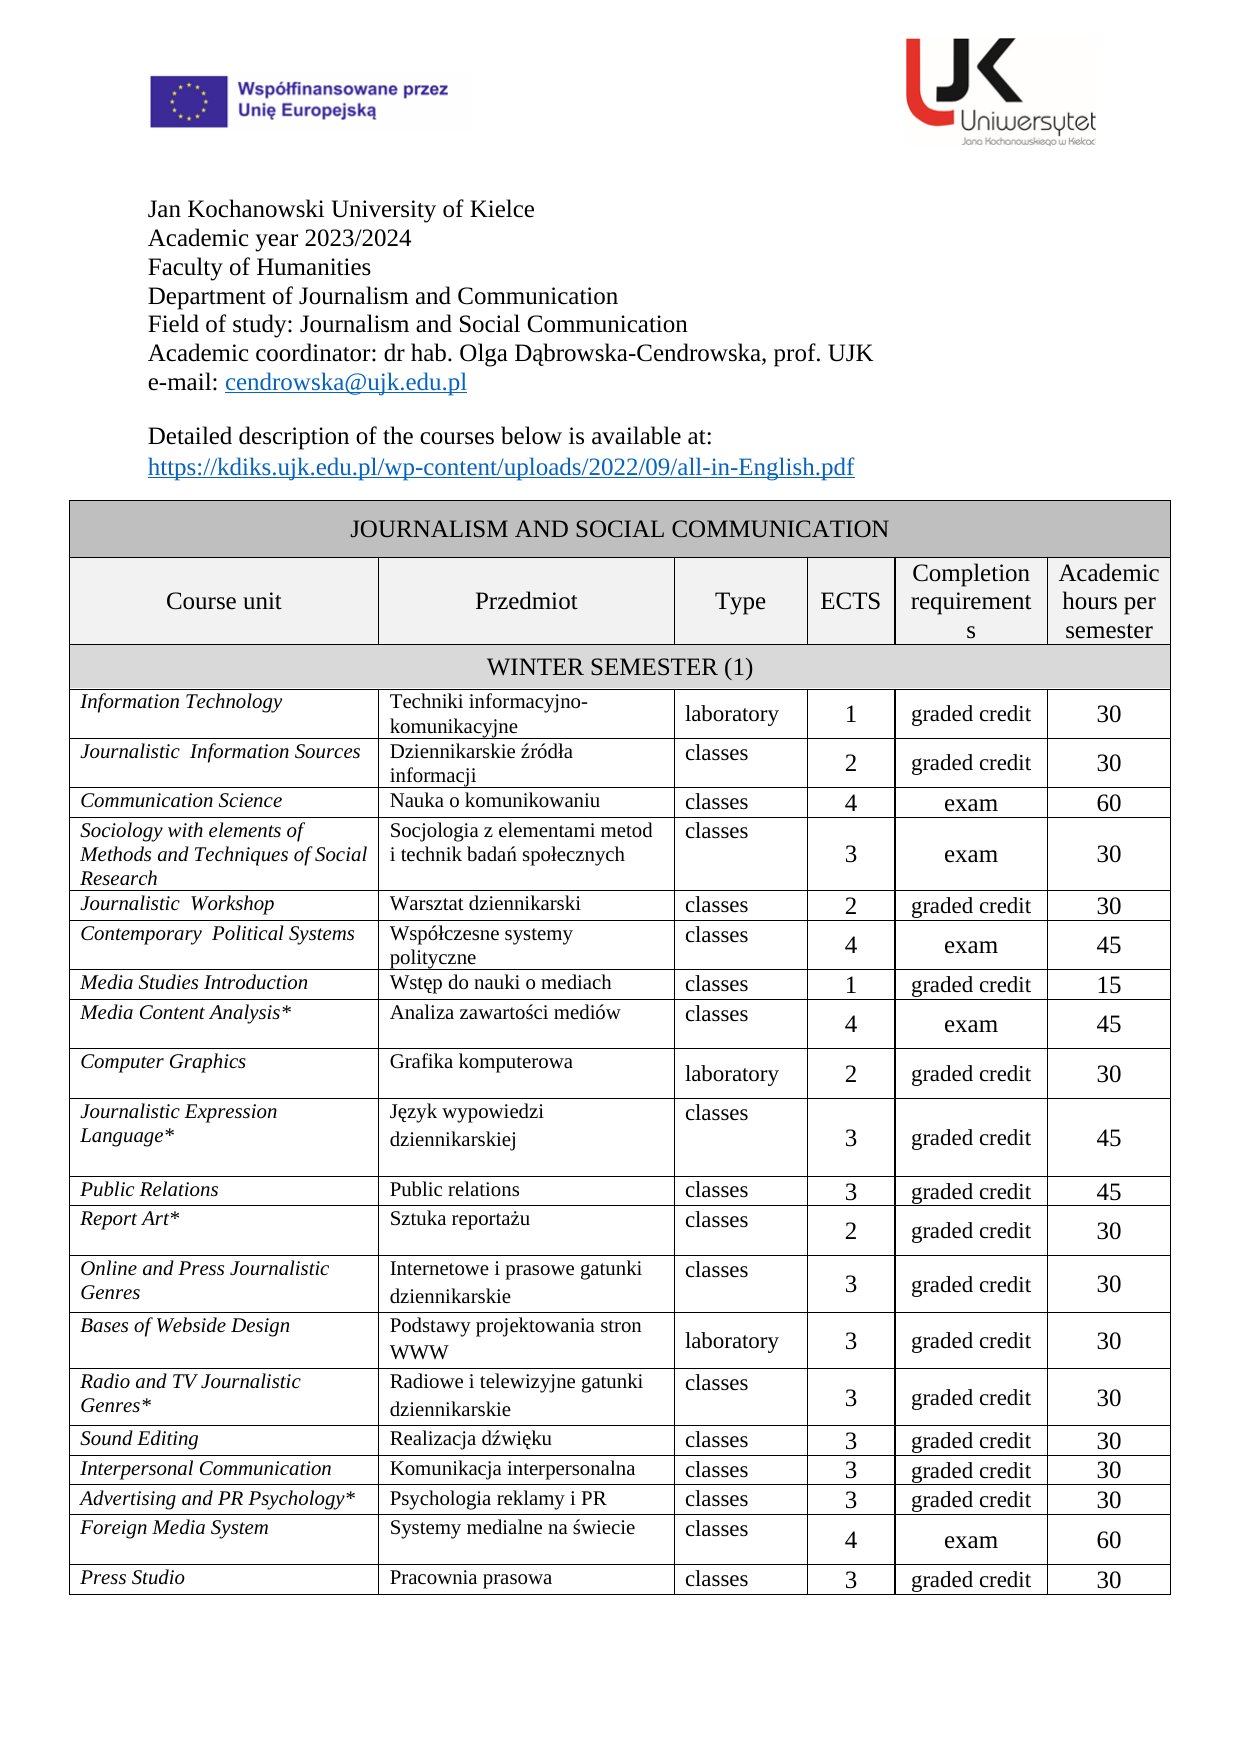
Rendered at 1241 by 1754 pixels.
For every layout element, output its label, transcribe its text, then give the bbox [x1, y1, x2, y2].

table_cell 30 [1048, 1256, 1170, 1312]
text Faculty of Humanities [148, 252, 1093, 281]
table_cell 3 [808, 818, 894, 890]
table_cell graded credit [896, 1426, 1047, 1454]
text Academic year 2023/2024 [148, 223, 1093, 252]
table_cell Media Studies Introduction [70, 970, 378, 998]
table_cell laboratory [675, 1049, 807, 1098]
table_cell classes [675, 921, 807, 969]
table_cell 2 [808, 739, 894, 787]
table_cell Internetowe i prasowe gatunki dziennikarskie [379, 1256, 674, 1312]
table_cell Public relations [379, 1177, 674, 1205]
table_cell graded credit [896, 1456, 1047, 1484]
table_cell 30 [1048, 1426, 1170, 1454]
table_cell Pracownia prasowa [379, 1565, 674, 1594]
table_cell exam [896, 1515, 1047, 1564]
table_header JOURNALISM AND SOCIAL COMMUNICATION [70, 501, 1170, 557]
table_cell Computer Graphics [70, 1049, 378, 1098]
table_cell classes [675, 891, 807, 919]
table_cell 45 [1048, 1099, 1170, 1176]
table_cell 4 [808, 1515, 894, 1564]
table_cell graded credit [896, 891, 1047, 919]
table_cell classes [675, 1426, 807, 1454]
table_cell Nauka o komunikowaniu [379, 788, 674, 817]
table_cell Journalistic Information Sources [70, 739, 378, 787]
table_cell exam [896, 818, 1047, 890]
table_cell Socjologia z elementami metod i technik badań społecznych [379, 818, 674, 890]
table_cell Współczesne systemy polityczne [379, 921, 674, 969]
table_cell 30 [1048, 1456, 1170, 1484]
table_cell graded credit [896, 1177, 1047, 1205]
table_cell classes [675, 1456, 807, 1484]
table_cell Type [675, 558, 807, 644]
table_cell 3 [808, 1177, 894, 1205]
table_cell classes [675, 1206, 807, 1255]
table_cell classes [675, 1177, 807, 1205]
table_cell classes [675, 788, 807, 817]
table_cell 45 [1048, 921, 1170, 969]
table_cell Journalistic Expression Language* [70, 1099, 378, 1176]
picture [905, 38, 1096, 145]
table_cell graded credit [896, 1485, 1047, 1514]
table_cell classes [675, 1485, 807, 1514]
table_cell Komunikacja interpersonalna [379, 1456, 674, 1484]
table_cell 30 [1048, 1206, 1170, 1255]
table_cell Media Content Analysis* [70, 1000, 378, 1048]
table_cell Sztuka reportażu [379, 1206, 674, 1255]
table_cell Dziennikarskie źródła informacji [379, 739, 674, 787]
table_cell 60 [1048, 1515, 1170, 1564]
table_cell 45 [1048, 1177, 1170, 1205]
table_cell 30 [1048, 891, 1170, 919]
table_cell Academic hours per semester [1048, 558, 1170, 644]
table_cell Radiowe i telewizyjne gatunki dziennikarskie [379, 1369, 674, 1425]
table_cell Systemy medialne na świecie [379, 1515, 674, 1564]
table_cell 30 [1048, 818, 1170, 890]
table_cell classes [675, 1515, 807, 1564]
table_cell 1 [808, 690, 894, 738]
table_cell 3 [808, 1369, 894, 1425]
table_cell Język wypowiedzi dziennikarskiej [379, 1099, 674, 1176]
table_cell 30 [1048, 1369, 1170, 1425]
table_cell Bases of Webside Design [70, 1313, 378, 1368]
text Department of Journalism and Communication [148, 281, 1093, 309]
table_cell graded credit [896, 1313, 1047, 1368]
table_cell Sound Editing [70, 1426, 378, 1454]
table_cell Completion requirements [896, 558, 1047, 644]
table_cell Contemporary Political Systems [70, 921, 378, 969]
table_cell 3 [808, 1426, 894, 1454]
table_cell Analiza zawartości mediów [379, 1000, 674, 1048]
table_cell Radio and TV Journalistic Genres* [70, 1369, 378, 1425]
table_cell graded credit [896, 1049, 1047, 1098]
table_cell exam [896, 921, 1047, 969]
table_cell laboratory [675, 690, 807, 738]
table_cell 2 [808, 1206, 894, 1255]
table_cell 1 [808, 970, 894, 998]
table_cell classes [675, 1369, 807, 1425]
table_cell graded credit [896, 1565, 1047, 1594]
table_cell 3 [808, 1485, 894, 1514]
table_cell 4 [808, 788, 894, 817]
table_cell 3 [808, 1313, 894, 1368]
table_cell Podstawy projektowania stron WWW [379, 1313, 674, 1368]
table_cell Journalistic Workshop [70, 891, 378, 919]
table_cell Psychologia reklamy i PR [379, 1485, 674, 1514]
text Academic coordinator: dr hab. Olga Dąbrowska-Cendrowska, prof. UJK [148, 338, 1093, 367]
table_cell classes [675, 1099, 807, 1176]
table_cell 2 [808, 891, 894, 919]
table_cell graded credit [896, 1206, 1047, 1255]
table_cell classes [675, 818, 807, 890]
table_cell Realizacja dźwięku [379, 1426, 674, 1454]
table_cell 30 [1048, 739, 1170, 787]
table_cell Course unit [70, 558, 378, 644]
table_cell 30 [1048, 1565, 1170, 1594]
table_cell Press Studio [70, 1565, 378, 1594]
table_cell 30 [1048, 1049, 1170, 1098]
table_cell exam [896, 788, 1047, 817]
table_cell Grafika komputerowa [379, 1049, 674, 1098]
table_cell Przedmiot [379, 558, 674, 644]
table_cell Sociology with elements of Methods and Techniques of Social Research [70, 818, 378, 890]
table_cell Foreign Media System [70, 1515, 378, 1564]
table_cell 4 [808, 1000, 894, 1048]
table_cell classes [675, 1000, 807, 1048]
table_cell Warsztat dziennikarski [379, 891, 674, 919]
table_cell Techniki informacyjno-komunikacyjne [379, 690, 674, 738]
table_cell WINTER SEMESTER (1) [70, 645, 1170, 688]
table_cell Interpersonal Communication [70, 1456, 378, 1484]
table_cell 3 [808, 1256, 894, 1312]
table_cell graded credit [896, 1369, 1047, 1425]
table_cell 4 [808, 921, 894, 969]
table_cell laboratory [675, 1313, 807, 1368]
table_cell classes [675, 1565, 807, 1594]
table_cell 60 [1048, 788, 1170, 817]
table_cell exam [896, 1000, 1047, 1048]
picture [147, 73, 472, 131]
table_cell graded credit [896, 690, 1047, 738]
text Jan Kochanowski University of Kielce [148, 194, 1093, 223]
table_cell 30 [1048, 1313, 1170, 1368]
text e-mail: cendrowska@ujk.edu.pl [148, 367, 1093, 396]
table_cell 30 [1048, 1485, 1170, 1514]
table_cell 3 [808, 1565, 894, 1594]
table_cell classes [675, 739, 807, 787]
text Field of study: Journalism and Social Communication [148, 309, 1093, 338]
table_cell Report Art* [70, 1206, 378, 1255]
table_cell graded credit [896, 739, 1047, 787]
table_cell Communication Science [70, 788, 378, 817]
table_cell Public Relations [70, 1177, 378, 1205]
table_cell 2 [808, 1049, 894, 1098]
table_cell 30 [1048, 690, 1170, 738]
table_cell ECTS [808, 558, 894, 644]
table_cell Advertising and PR Psychology* [70, 1485, 378, 1514]
table_cell graded credit [896, 970, 1047, 998]
table_cell 45 [1048, 1000, 1170, 1048]
table_cell 3 [808, 1099, 894, 1176]
table_cell 15 [1048, 970, 1170, 998]
table_cell graded credit [896, 1256, 1047, 1312]
table_cell Wstęp do nauki o mediach [379, 970, 674, 998]
table_cell Information Technology [70, 690, 378, 738]
text Detailed description of the courses below is available at: https://kdiks.ujk.edu.pl/wp-content/uploads/2022/09/all-in-English.pdf [148, 421, 1093, 481]
table_cell Online and Press Journalistic Genres [70, 1256, 378, 1312]
table_cell graded credit [896, 1099, 1047, 1176]
table_cell 3 [808, 1456, 894, 1484]
table_cell classes [675, 1256, 807, 1312]
table_cell classes [675, 970, 807, 998]
